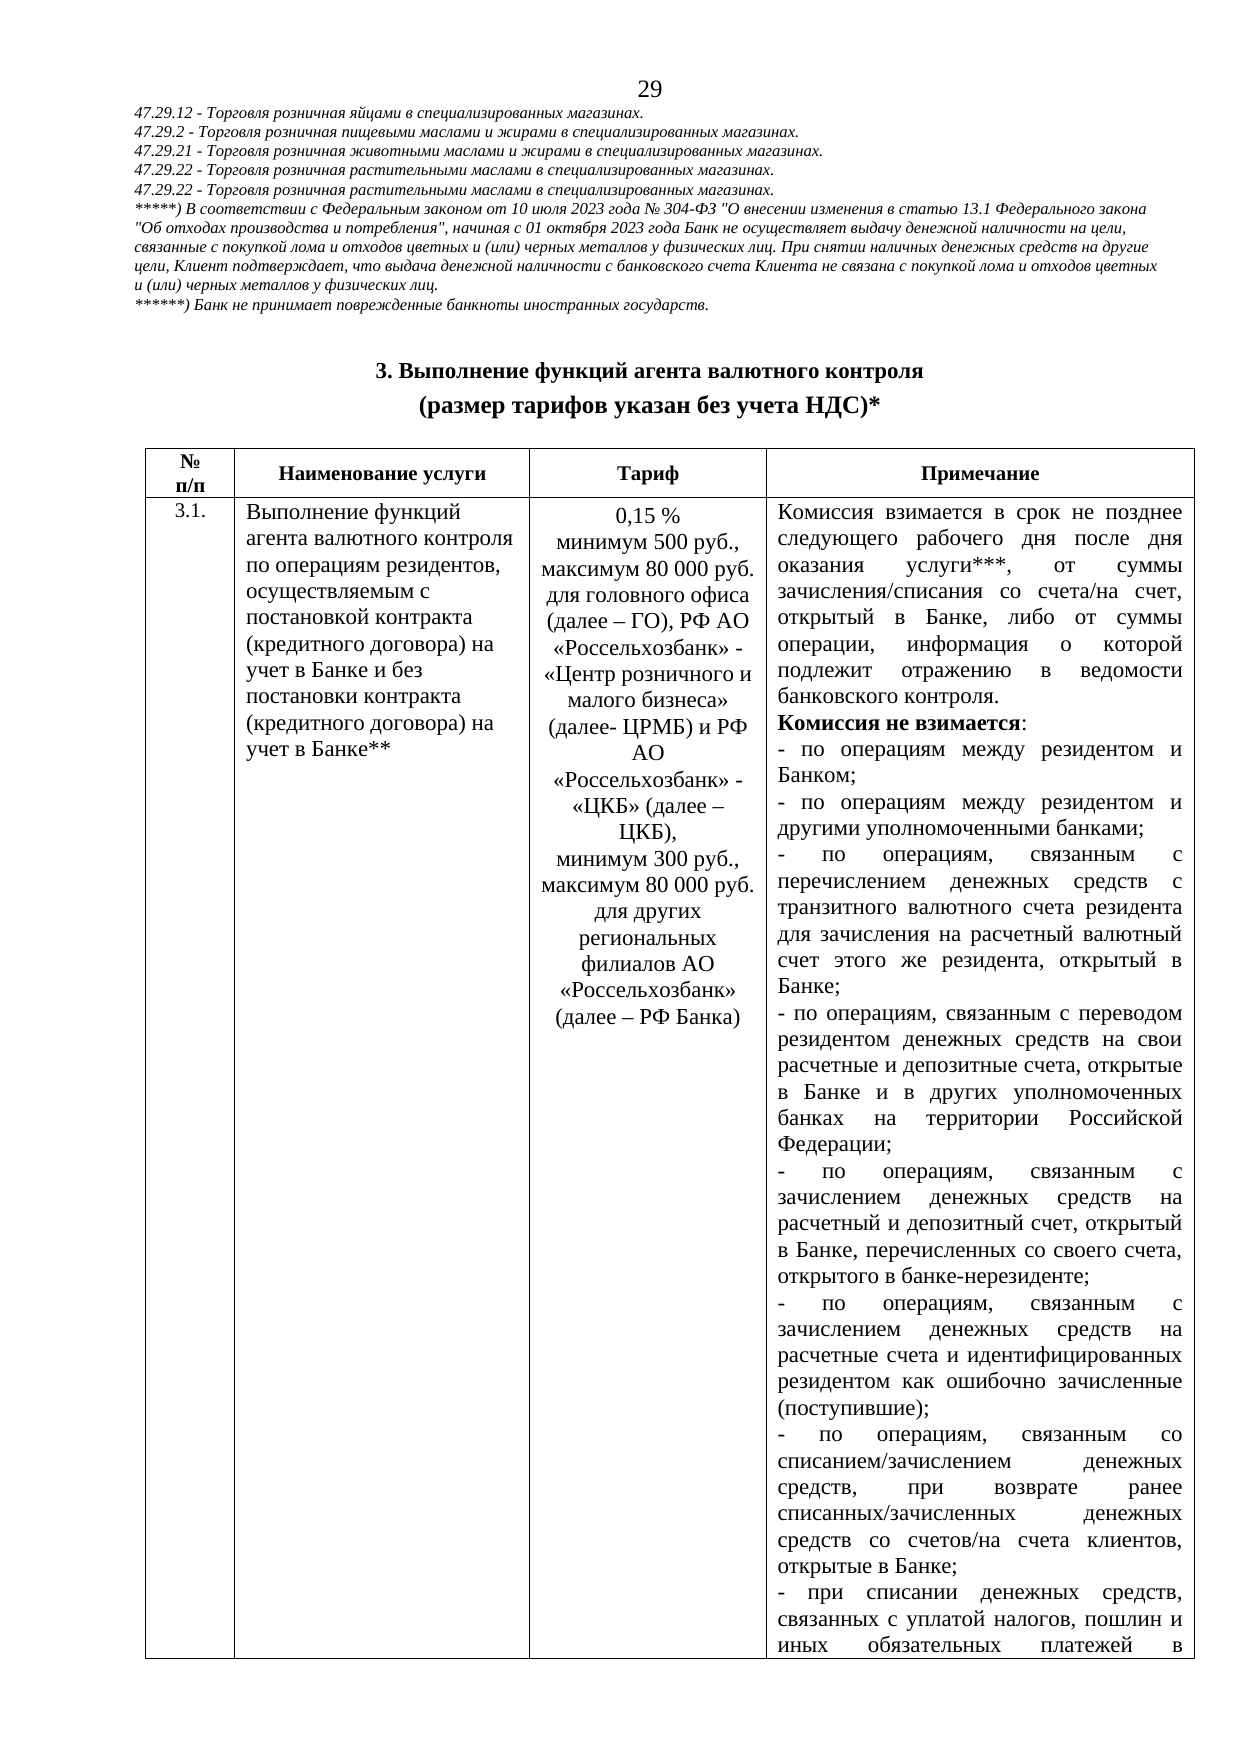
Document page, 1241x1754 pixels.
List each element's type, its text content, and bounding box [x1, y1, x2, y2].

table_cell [235, 498, 529, 1657]
text 47.29.2 - Торговля розничная пищевыми маслами и жирами в специализированных магазинах. [134, 122, 1165, 141]
table_header Тариф [530, 449, 766, 497]
table_header № п/п [146, 449, 234, 497]
table_cell 3.1. [146, 498, 234, 1657]
table_header Наименование услуги [235, 449, 529, 497]
text 3. Выполнение функций агента валютного контроля [134, 358, 1165, 384]
text 47.29.12 - Торговля розничная яйцами в специализированных магазинах. [134, 103, 1165, 122]
text 47.29.22 - Торговля розничная растительными маслами в специализированных магазинах. [134, 179, 1165, 198]
text 47.29.21 - Торговля розничная животными маслами и жирами в специализированных магазинах. [134, 141, 1165, 160]
text ******) Банк не принимает поврежденные банкноты иностранных государств. [134, 294, 1165, 313]
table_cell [767, 498, 1194, 1657]
text (размер тарифов указан без учета НДС)* [134, 390, 1165, 419]
table_header Примечание [767, 449, 1194, 497]
text *****) В соответствии с Федеральным законом от 10 июля 2023 года № 304-ФЗ "О внесении изменения в статью 13.1 Федерального закона "Об отходах производства и потребления", начиная с 01 октября 2023 года Банк не осуществляет выдачу денежной наличности на цели, связанные с покупкой лома и отходов цветных и (или) черных металлов у физических лиц. При снятии наличных денежных средств на другие цели, Клиент подтверждает, что выдача денежной наличности с банковского счета Клиента не связана с покупкой лома и отходов цветных и (или) черных металлов у физических лиц. [134, 198, 1165, 294]
text 47.29.22 - Торговля розничная растительными маслами в специализированных магазинах. [134, 160, 1165, 179]
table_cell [530, 498, 766, 1657]
